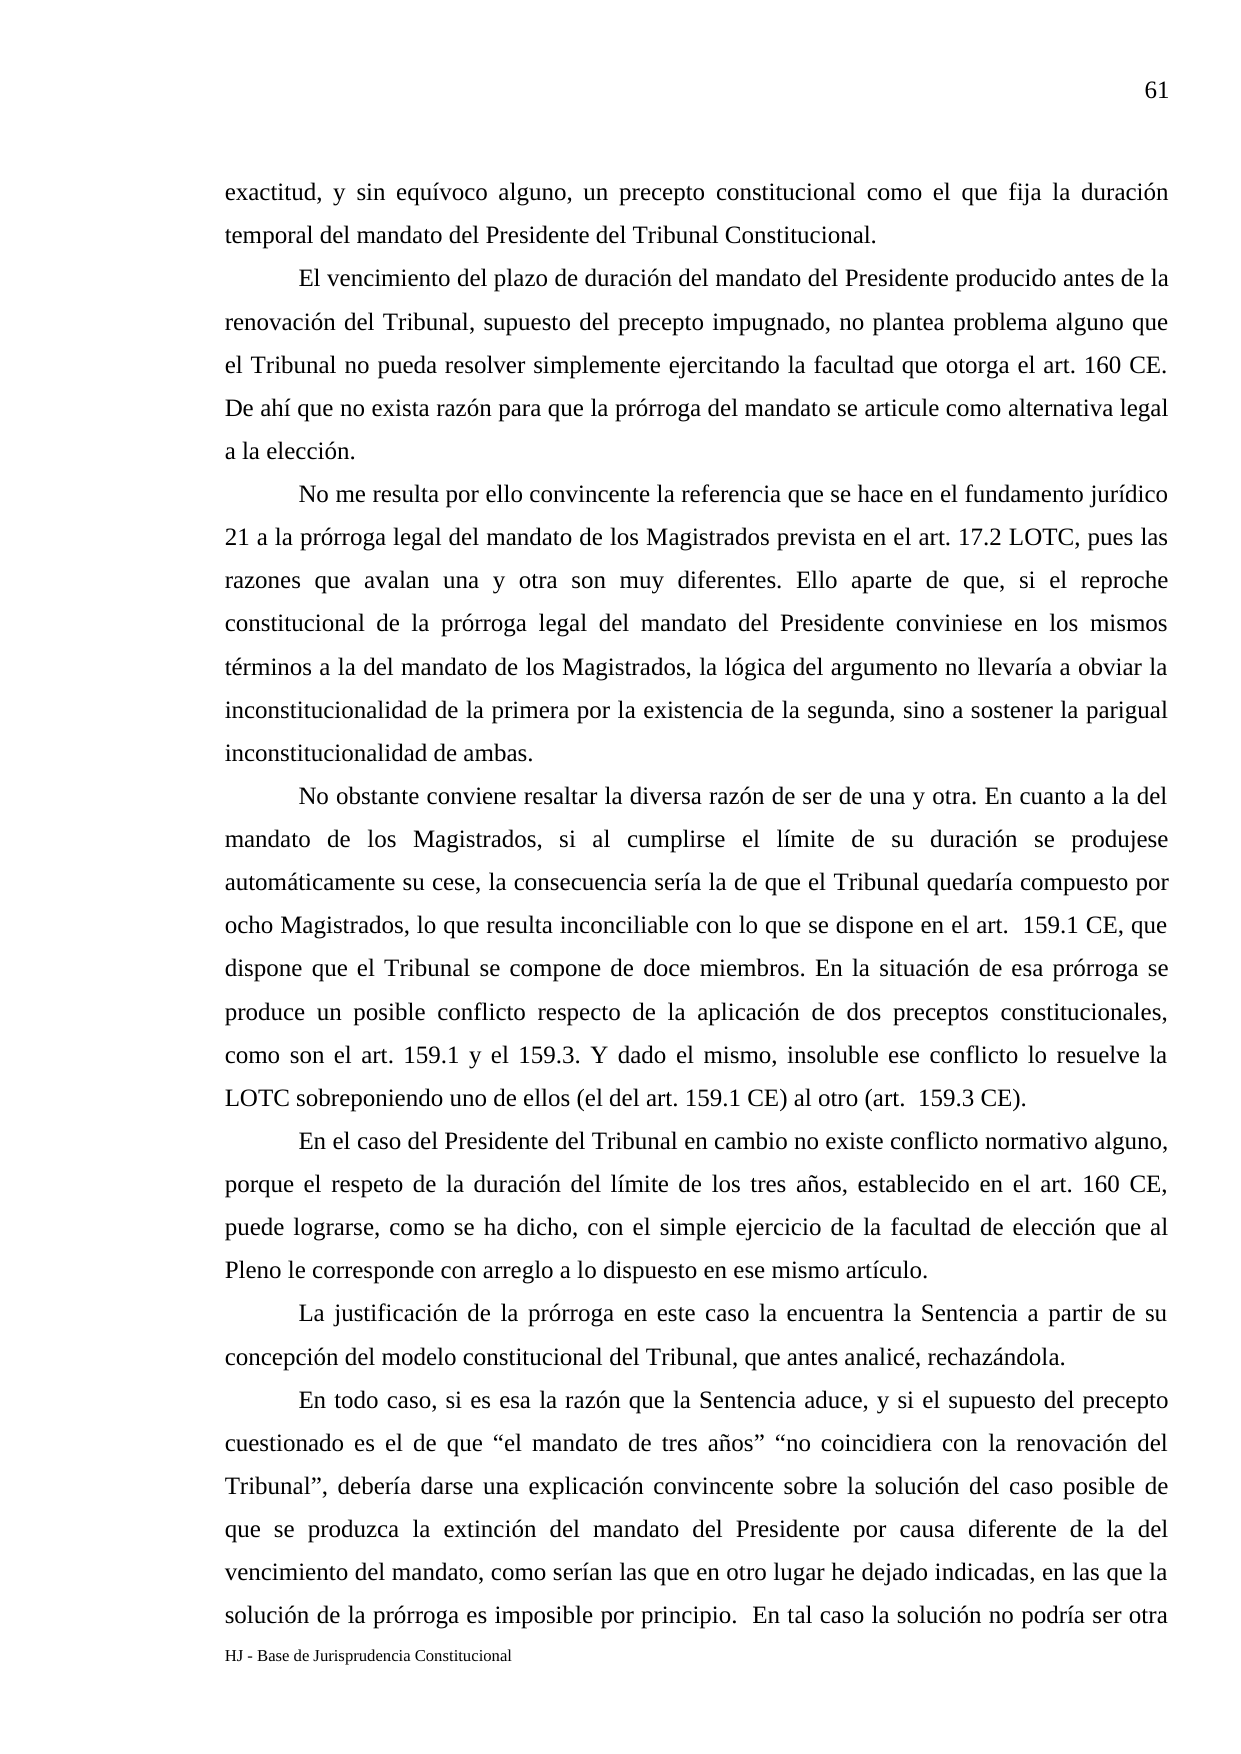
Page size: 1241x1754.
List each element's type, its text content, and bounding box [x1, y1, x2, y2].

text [224, 177, 1169, 249]
text No me resulta por ello convincente la referencia que se hace en el fundamento jurídico 21 a la prórroga legal del mandato de los Magistrados prevista en el art. 17.2 LOTC, pues las razones que avalan una y otra son muy diferentes. Ello aparte de que, si el reproche constitucional de la prórroga legal del mandato del Presidente conviniese en los mismos términos a la del mandato de los Magistrados, la lógica del argumento no llevaría a obviar la inconstitucionalidad de la primera por la existencia de la segunda, sino a sostener la parigual inconstitucionalidad de ambas. [224, 479, 1169, 767]
text No obstante conviene resaltar la diversa razón de ser de una y otra. En cuanto a la del mandato de los Magistrados, si al cumplirse el límite de su duración se produjese automáticamente su cese, la consecuencia sería la de que el Tribunal quedaría compuesto por ocho Magistrados, lo que resulta inconciliable con lo que se dispone en el art. 159.1 CE, que dispone que el Tribunal se compone de doce miembros. En la situación de esa prórroga se produce un posible conflicto respecto de la aplicación de dos preceptos constitucionales, como son el art. 159.1 y el 159.3. Y dado el mismo, insoluble ese conflicto lo resuelve la LOTC sobreponiendo uno de ellos (el del art. 159.1 CE) al otro (art. 159.3 CE). [224, 781, 1169, 1112]
text El vencimiento del plazo de duración del mandato del Presidente producido antes de la renovación del Tribunal, supuesto del precepto impugnado, no plantea problema alguno que el Tribunal no pueda resolver simplemente ejercitando la facultad que otorga el art. 160 CE. De ahí que no exista razón para que la prórroga del mandato se articule como alternativa legal a la elección. [224, 263, 1169, 465]
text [224, 1385, 1169, 1629]
text La justificación de la prórroga en este caso la encuentra la Sentencia a partir de su concepción del modelo constitucional del Tribunal, que antes analicé, rechazándola. [224, 1298, 1169, 1370]
text En el caso del Presidente del Tribunal en cambio no existe conflicto normativo alguno, porque el respeto de la duración del límite de los tres años, establecido en el art. 160 CE, puede lograrse, como se ha dicho, con el simple ejercicio de la facultad de elección que al Pleno le corresponde con arreglo a lo dispuesto en ese mismo artículo. [224, 1126, 1169, 1284]
